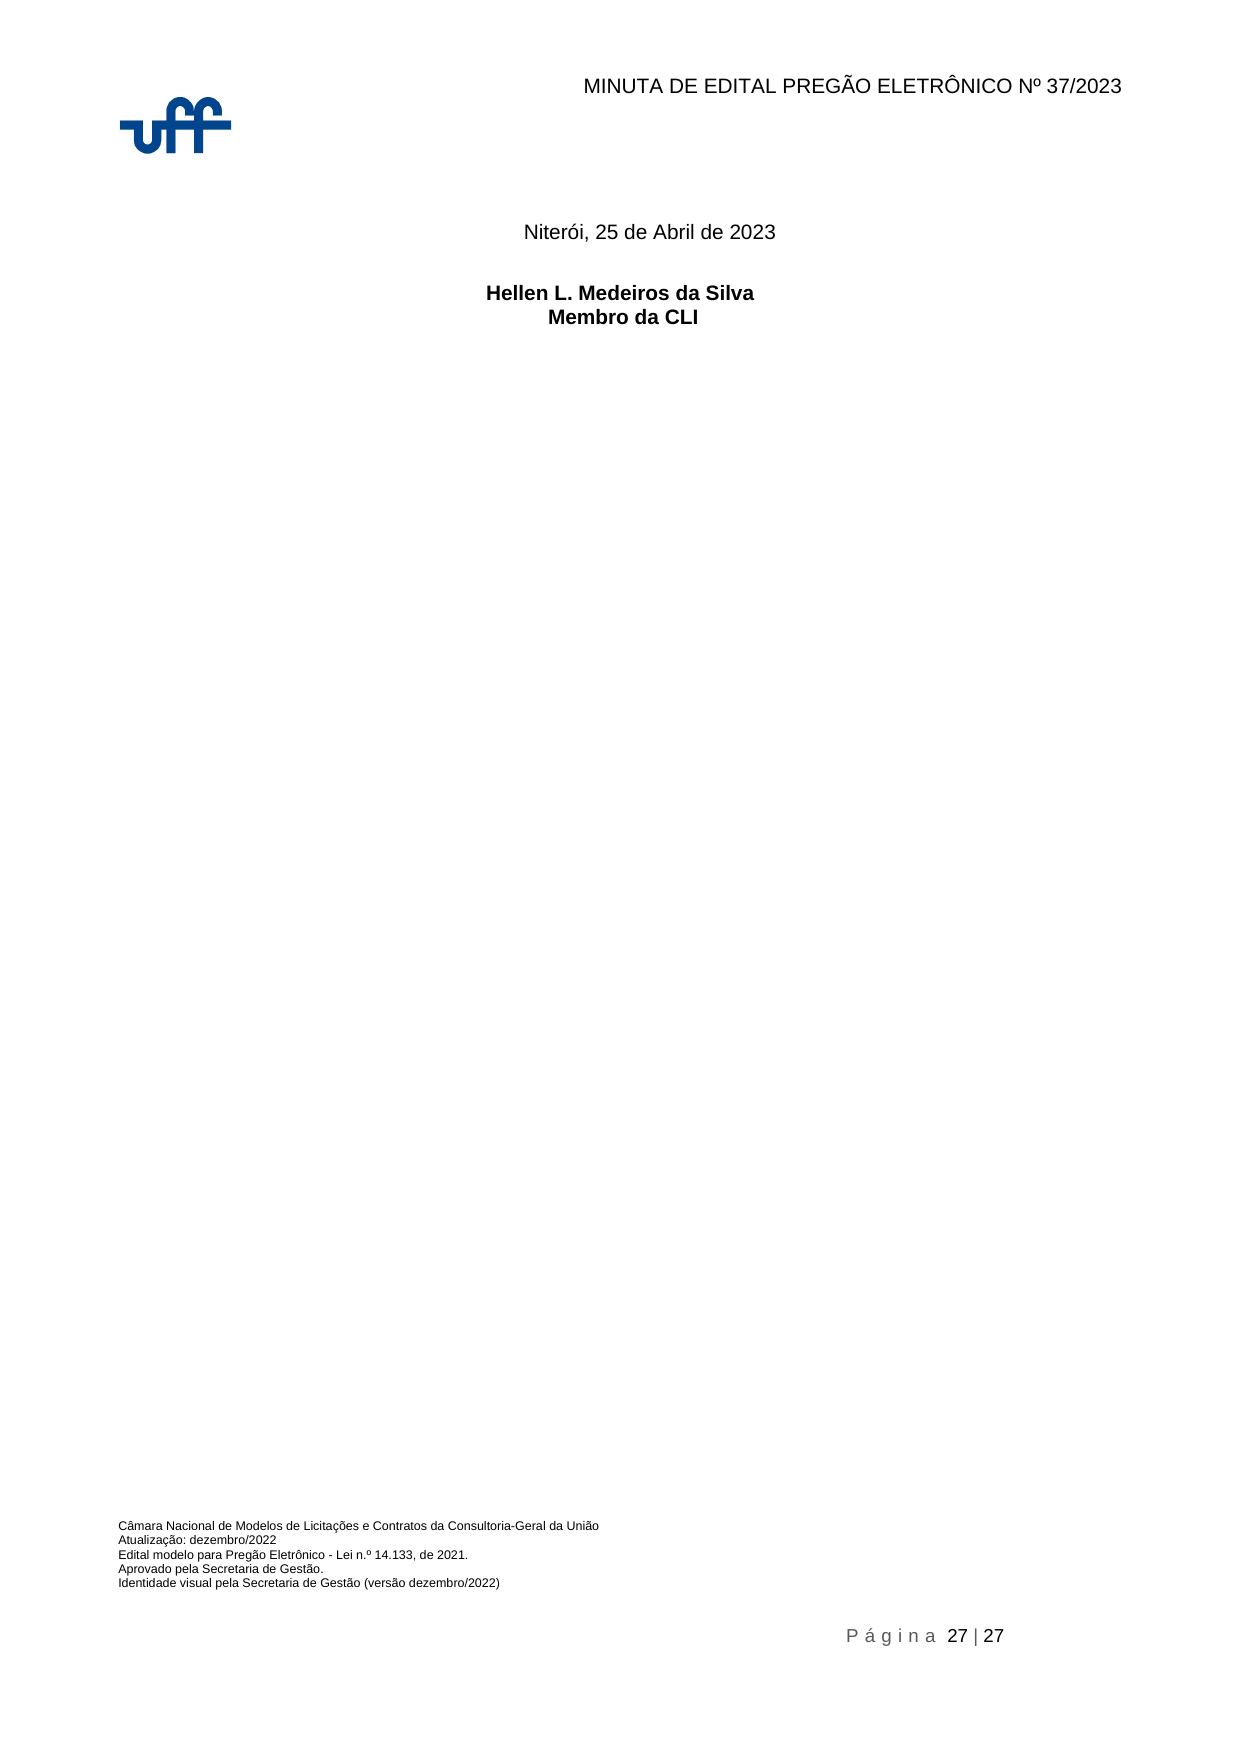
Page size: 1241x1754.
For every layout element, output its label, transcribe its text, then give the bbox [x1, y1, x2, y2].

text Membro da CLI [118, 305, 1122, 329]
text Niterói, 25 de Abril de 2023 [118, 220, 1122, 244]
text Hellen L. Medeiros da Silva [118, 281, 1122, 305]
picture [118, 97, 232, 159]
